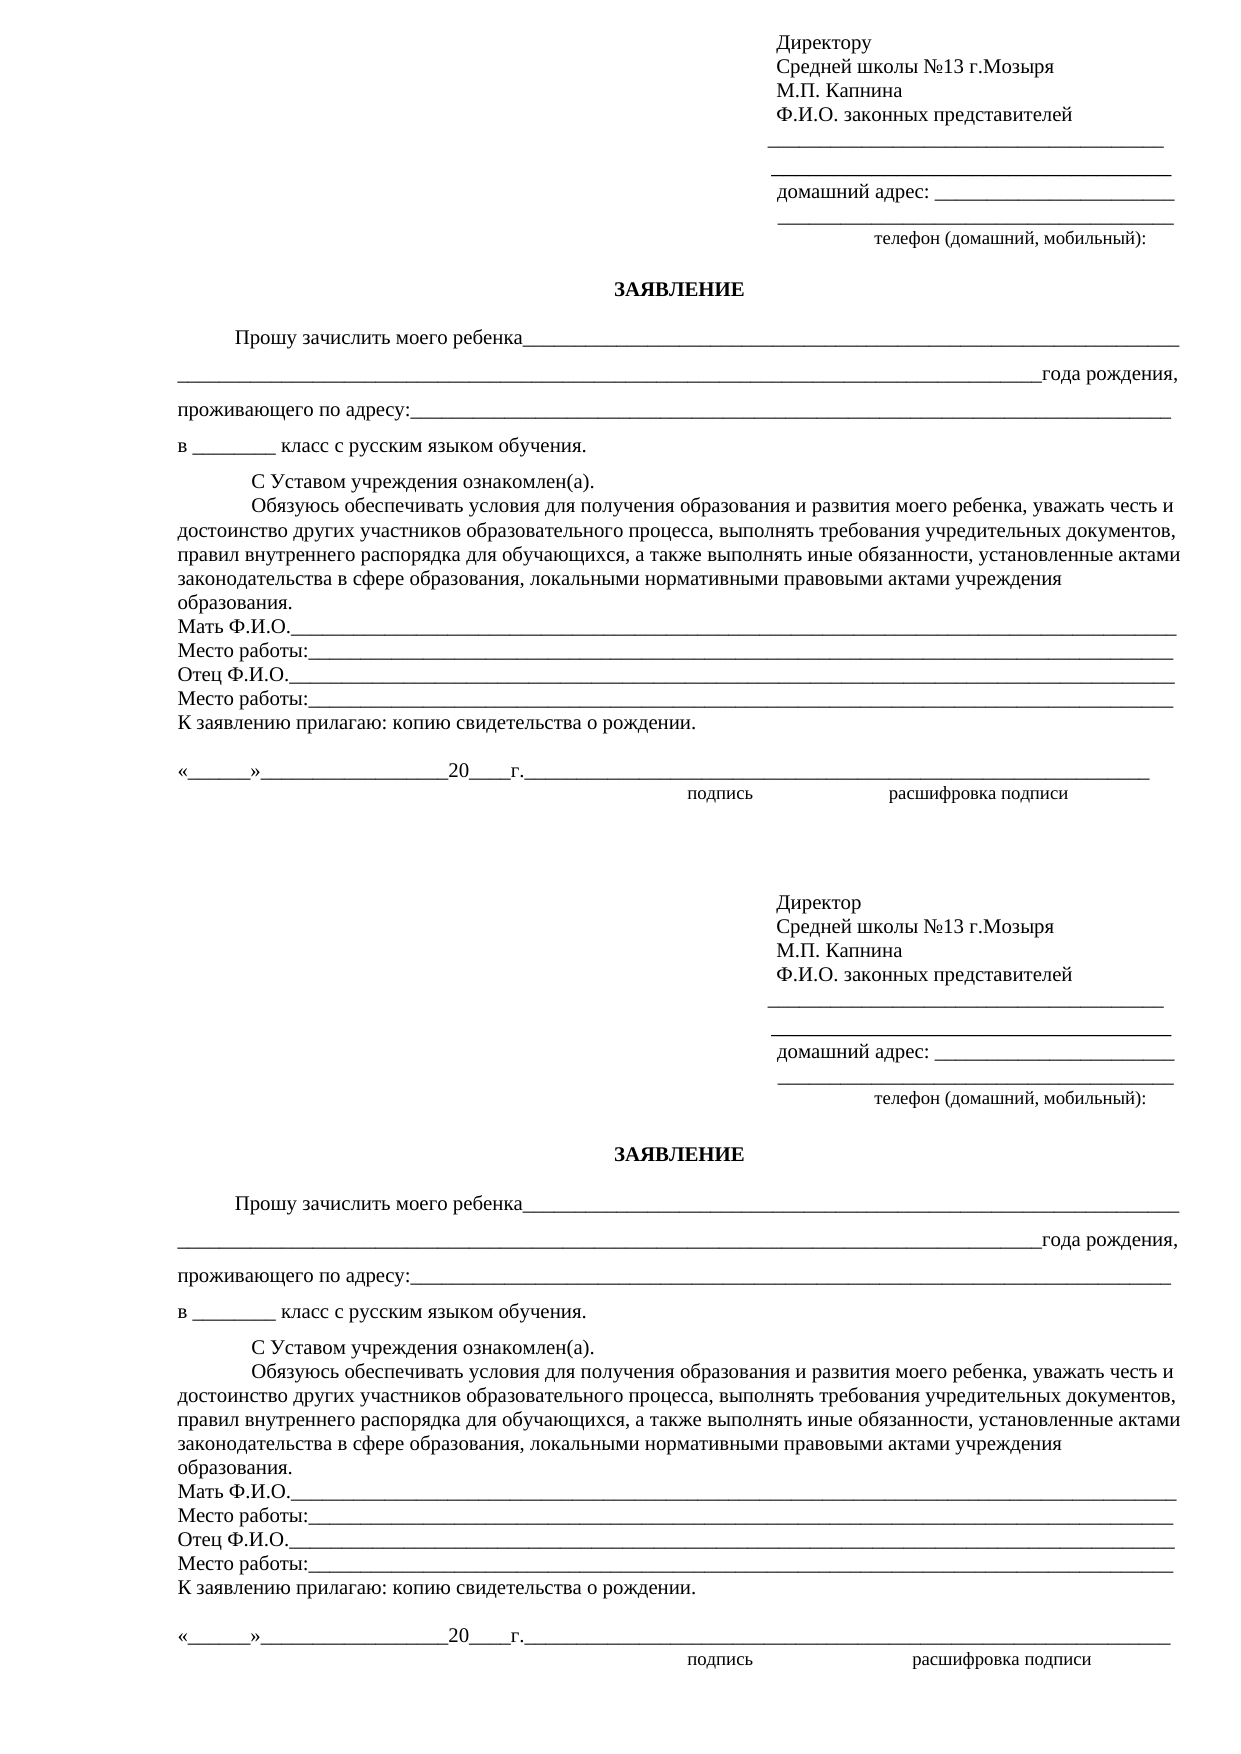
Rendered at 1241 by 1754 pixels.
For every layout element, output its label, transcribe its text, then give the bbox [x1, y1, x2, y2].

text Прошу зачислить моего ребенка_______________________________________________________________ [177, 1190, 1181, 1214]
text в ________ класс с русским языком обучения. [177, 1298, 1181, 1323]
subtitle Директору [177, 29, 1181, 54]
text ________________________________ [177, 1010, 1181, 1039]
subtitle Директор [177, 890, 1181, 914]
text Ф.И.О. законных представителей [177, 102, 1181, 126]
subtitle подпись расшифровка подписи [177, 782, 1181, 804]
text «______»__________________20____г.______________________________________________________________ [177, 1623, 1181, 1647]
text Место работы:___________________________________________________________________________________ [177, 1503, 1181, 1527]
subtitle Место работы:___________________________________________________________________________________ [177, 686, 1181, 710]
subtitle М.П. Капнина [177, 938, 1181, 962]
text ЗАЯВЛЕНИЕ [177, 1142, 1181, 1166]
text «______»__________________20____г.____________________________________________________________ [177, 758, 1181, 782]
text Обязуюсь обеспечивать условия для получения образования и развития моего ребенка, уважать честь и достоинство других участников образовательного процесса, выполнять требования учредительных документов, правил внутреннего распорядка для обучающихся, а также выполнять иные обязанности, установленные актами законодательства в сфере образования, локальными нормативными правовыми актами учреждения образования. [177, 493, 1181, 614]
text телефон (домашний, мобильный): [177, 1087, 1181, 1109]
subtitle Место работы:___________________________________________________________________________________ [177, 1551, 1181, 1575]
subtitle подпись расшифровка подписи [177, 1647, 1181, 1669]
text ___________________________________________________________________________________года рождения, [177, 1226, 1181, 1251]
subtitle М.П. Капнина [177, 78, 1181, 102]
text ________________________________ [177, 150, 1181, 179]
subtitle Отец Ф.И.О._____________________________________________________________________________________ [177, 1527, 1181, 1551]
subtitle ______________________________________ [177, 126, 1181, 150]
text проживающего по адресу:_________________________________________________________________________ [177, 1262, 1181, 1287]
text Прошу зачислить моего ребенка_______________________________________________________________ [177, 325, 1181, 349]
text К заявлению прилагаю: копию свидетельства о рождении. [177, 710, 1181, 734]
text ЗАЯВЛЕНИЕ [177, 277, 1181, 301]
text С Уставом учреждения ознакомлен(а). [177, 1334, 1181, 1359]
subtitle ______________________________________ [177, 986, 1181, 1010]
text домашний адрес: _______________________ ______________________________________ [177, 1039, 1181, 1087]
subtitle Мать Ф.И.О._____________________________________________________________________________________ [177, 614, 1181, 638]
subtitle Мать Ф.И.О._____________________________________________________________________________________ [177, 1479, 1181, 1503]
text ___________________________________________________________________________________года рождения, [177, 361, 1181, 385]
text К заявлению прилагаю: копию свидетельства о рождении. [177, 1575, 1181, 1599]
text С Уставом учреждения ознакомлен(а). [177, 469, 1181, 493]
text домашний адрес: _______________________ ______________________________________ [177, 179, 1181, 227]
subtitle Отец Ф.И.О._____________________________________________________________________________________ [177, 662, 1181, 686]
text Ф.И.О. законных представителей [177, 962, 1181, 986]
text телефон (домашний, мобильный): [177, 227, 1181, 248]
text Место работы:___________________________________________________________________________________ [177, 638, 1181, 662]
text проживающего по адресу:_________________________________________________________________________ [177, 397, 1181, 421]
subtitle Средней школы №13 г.Мозыря [177, 914, 1181, 938]
text Обязуюсь обеспечивать условия для получения образования и развития моего ребенка, уважать честь и достоинство других участников образовательного процесса, выполнять требования учредительных документов, правил внутреннего распорядка для обучающихся, а также выполнять иные обязанности, установленные актами законодательства в сфере образования, локальными нормативными правовыми актами учреждения образования. [177, 1359, 1181, 1479]
text в ________ класс с русским языком обучения. [177, 433, 1181, 457]
subtitle Средней школы №13 г.Мозыря [177, 54, 1181, 78]
